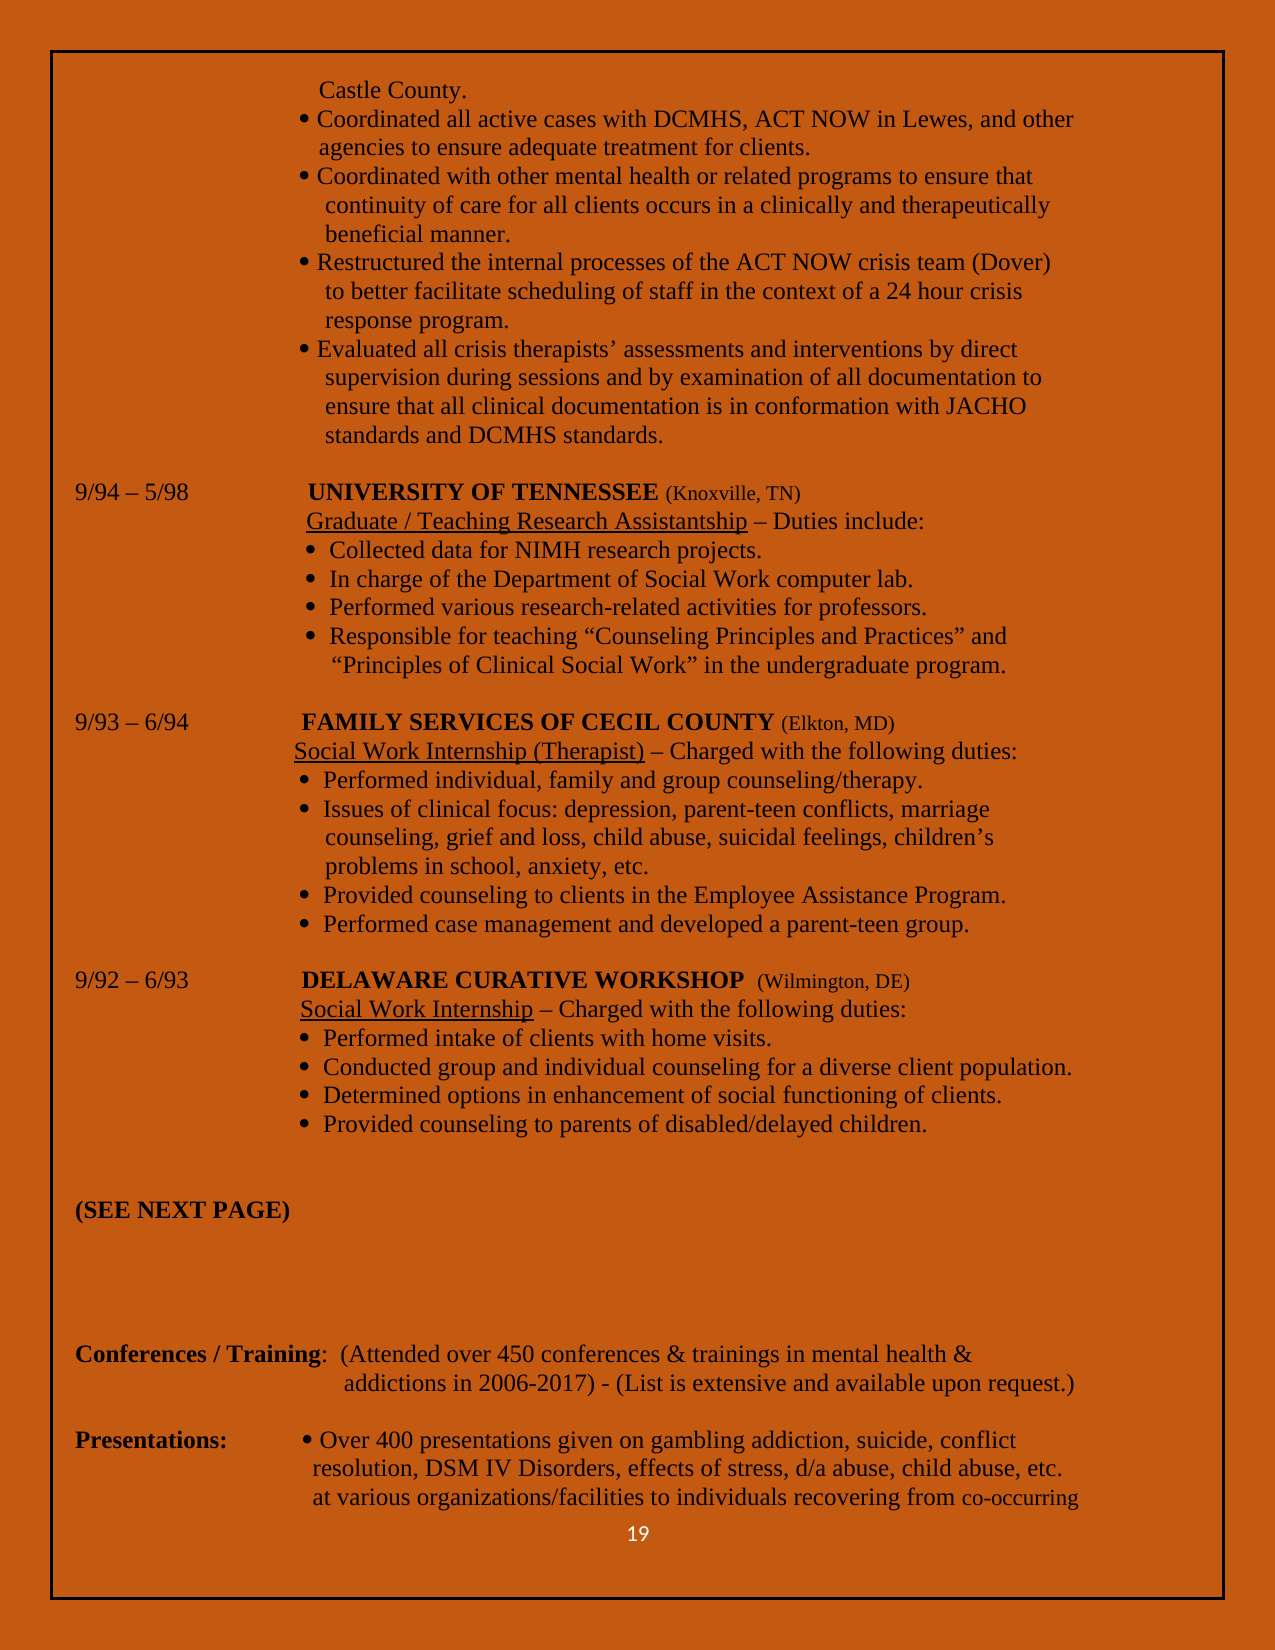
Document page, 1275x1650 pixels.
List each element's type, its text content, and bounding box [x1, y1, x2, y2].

text 9/92 – 6/93 DELAWARE CURATIVE WORKSHOP (Wilmington, DE) [75, 966, 1200, 994]
text Performed individual, family and group counseling/therapy. [75, 765, 1200, 794]
text “Principles of Clinical Social Work” in the undergraduate program. [75, 650, 1200, 679]
text Performed intake of clients with home visits. [75, 1023, 1200, 1052]
text at various organizations/facilities to individuals recovering from co-occurring [75, 1482, 1200, 1511]
text 9/93 – 6/94 FAMILY SERVICES OF CECIL COUNTY (Elkton, MD) [75, 707, 1200, 736]
text Coordinated with other mental health or related programs to ensure that [75, 161, 1200, 190]
text counseling, grief and loss, child abuse, suicidal feelings, children’s [75, 822, 1200, 851]
text Issues of clinical focus: depression, parent-teen conflicts, marriage [75, 794, 1200, 822]
text Coordinated all active cases with DCMHS, ACT NOW in Lewes, and other [75, 104, 1200, 132]
text agencies to ensure adequate treatment for clients. [75, 132, 1200, 161]
text Provided counseling to parents of disabled/delayed children. [75, 1109, 1200, 1138]
text Provided counseling to clients in the Employee Assistance Program. [75, 880, 1200, 909]
text beneficial manner. [75, 219, 1200, 247]
text Social Work Internship (Therapist) – Charged with the following duties: [75, 736, 1200, 765]
text Performed various research-related activities for professors. [75, 592, 1200, 621]
text Presentations: Over 400 presentations given on gambling addiction, suicide, conflict [75, 1425, 1200, 1453]
text (SEE NEXT PAGE) [75, 1196, 1200, 1224]
text 9/94 – 5/98 UNIVERSITY OF TENNESSEE (Knoxville, TN) [75, 477, 1200, 506]
text problems in school, anxiety, etc. [75, 851, 1200, 880]
text continuity of care for all clients occurs in a clinically and therapeutically [75, 190, 1200, 219]
text ensure that all clinical documentation is in conformation with JACHO [75, 391, 1200, 420]
text Restructured the internal processes of the ACT NOW crisis team (Dover) [75, 247, 1200, 276]
text Graduate / Teaching Research Assistantship – Duties include: [75, 506, 1200, 535]
text addictions in 2006-2017) - (List is extensive and available upon request.) [75, 1368, 1200, 1397]
text Conducted group and individual counseling for a diverse client population. [75, 1052, 1200, 1081]
text Collected data for NIMH research projects. [75, 535, 1200, 564]
text supervision during sessions and by examination of all documentation to [75, 362, 1200, 391]
text Performed case management and developed a parent-teen group. [75, 909, 1200, 937]
text Social Work Internship – Charged with the following duties: [75, 994, 1200, 1023]
text resolution, DSM IV Disorders, effects of stress, d/a abuse, child abuse, etc. [75, 1453, 1200, 1482]
text Evaluated all crisis therapists’ assessments and interventions by direct [75, 334, 1200, 362]
text standards and DCMHS standards. [75, 420, 1200, 449]
text Responsible for teaching “Counseling Principles and Practices” and [75, 621, 1200, 650]
text Determined options in enhancement of social functioning of clients. [75, 1081, 1200, 1109]
text Conferences / Training: (Attended over 450 conferences & trainings in mental health & [75, 1339, 1200, 1368]
text Castle County. [75, 75, 1200, 104]
text response program. [75, 305, 1200, 334]
text In charge of the Department of Social Work computer lab. [75, 564, 1200, 592]
text to better facilitate scheduling of staff in the context of a 24 hour crisis [75, 276, 1200, 305]
